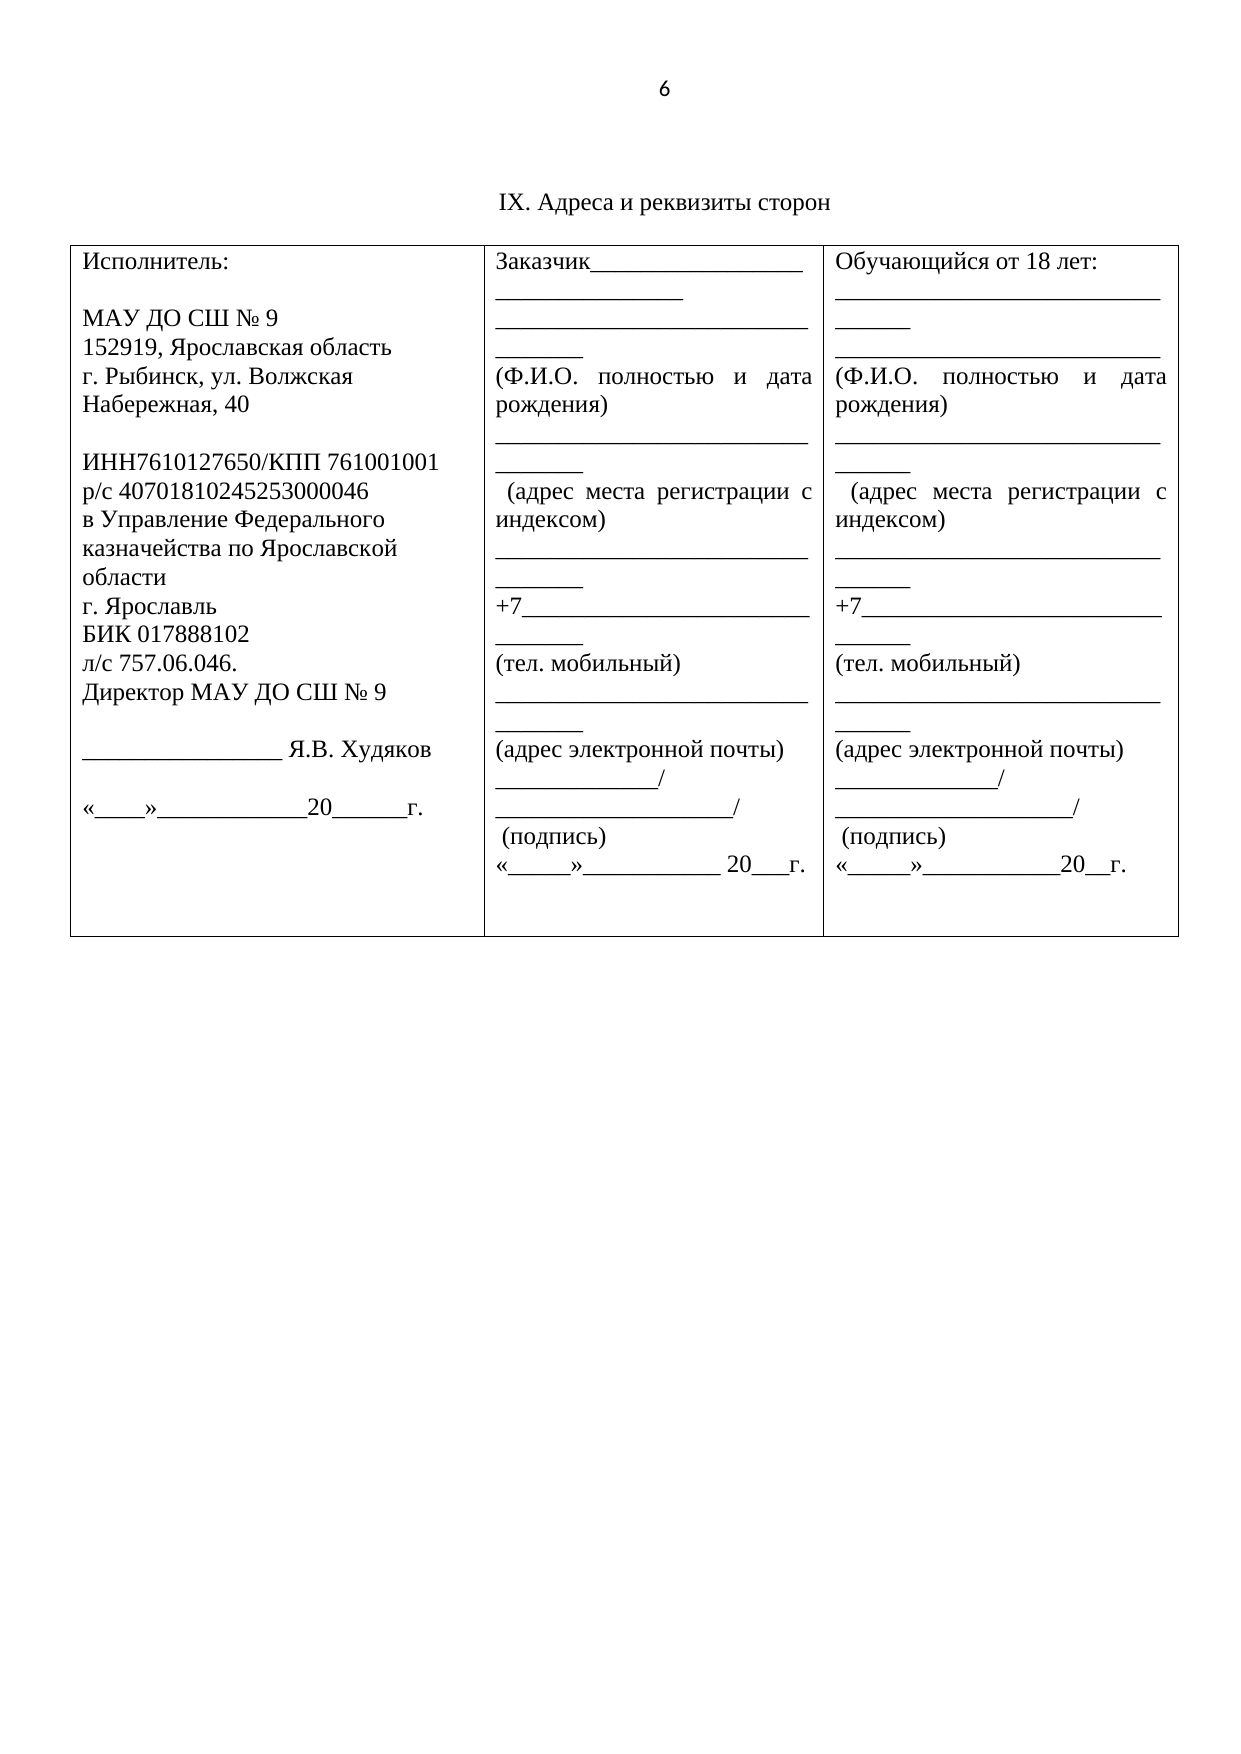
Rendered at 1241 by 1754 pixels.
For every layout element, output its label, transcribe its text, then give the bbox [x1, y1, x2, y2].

table_header Обучающийся от 18 лет: ________________________________ __________________________ (Ф.И.О. полностью и дата рождения) ________________________________ (адрес места регистрации с индексом) ________________________________ +7______________________________ (тел. мобильный) ________________________________ (адрес электронной почты) _____________/___________________/ (подпись) «_____»___________20__г. [824, 246, 1178, 936]
table_header Заказчик________________________________ ________________________________ (Ф.И.О. полностью и дата рождения) ________________________________ (адрес места регистрации с индексом) ________________________________ +7______________________________ (тел. мобильный) ________________________________ (адрес электронной почты) _____________/___________________/ (подпись) «_____»___________ 20___г. [485, 246, 823, 936]
text IX. Адреса и реквизиты сторон [177, 187, 1152, 216]
table_header Исполнитель: МАУ ДО СШ № 9 152919, Ярославская область г. Рыбинск, ул. Волжская Набережная, 40 ИНН7610127650/КПП 761001001 р/с 40701810245253000046 в Управление Федерального казначейства по Ярославской области г. Ярославль БИК 017888102 л/с 757.06.046. Директор МАУ ДО СШ № 9 ________________ Я.В. Худяков «____»____________20______г. [71, 246, 484, 936]
